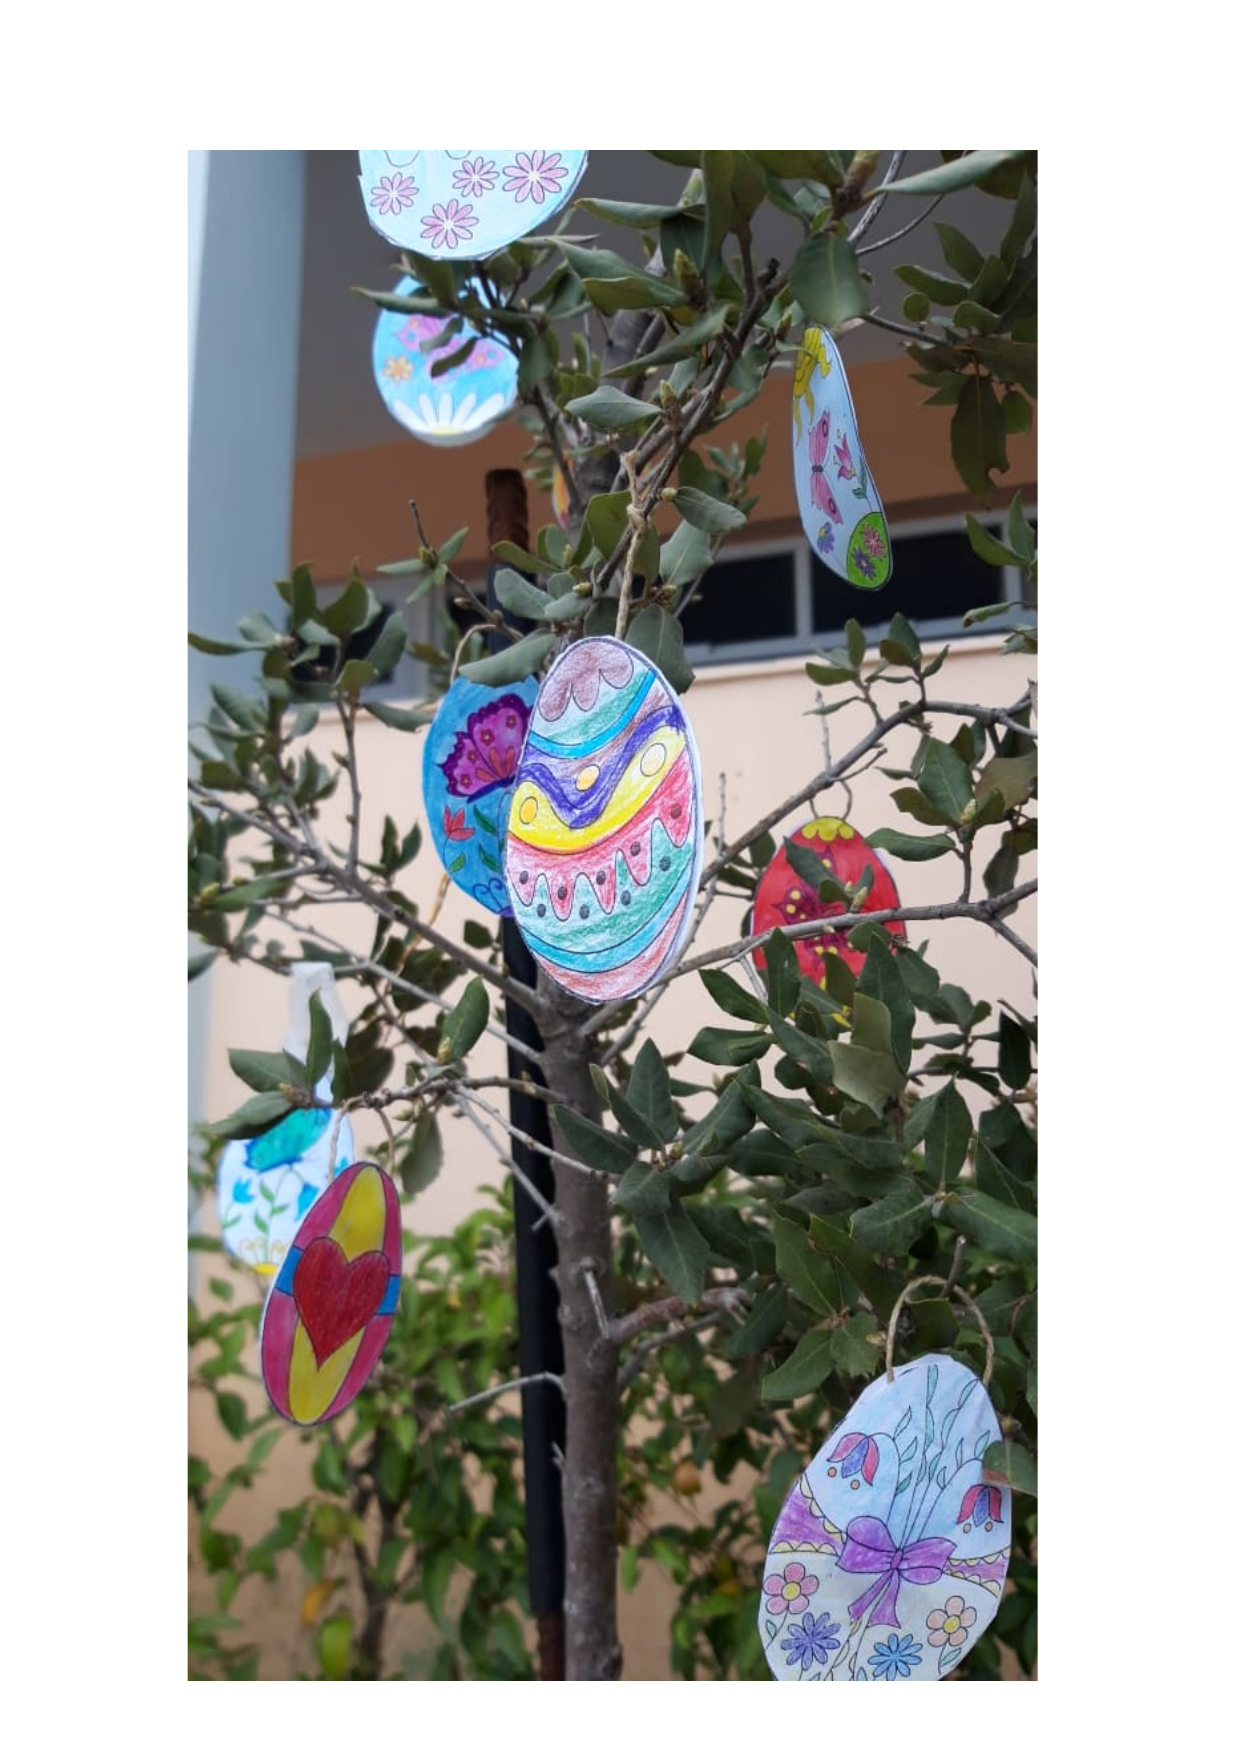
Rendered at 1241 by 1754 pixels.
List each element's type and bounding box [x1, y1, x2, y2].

picture [187, 150, 1038, 1681]
